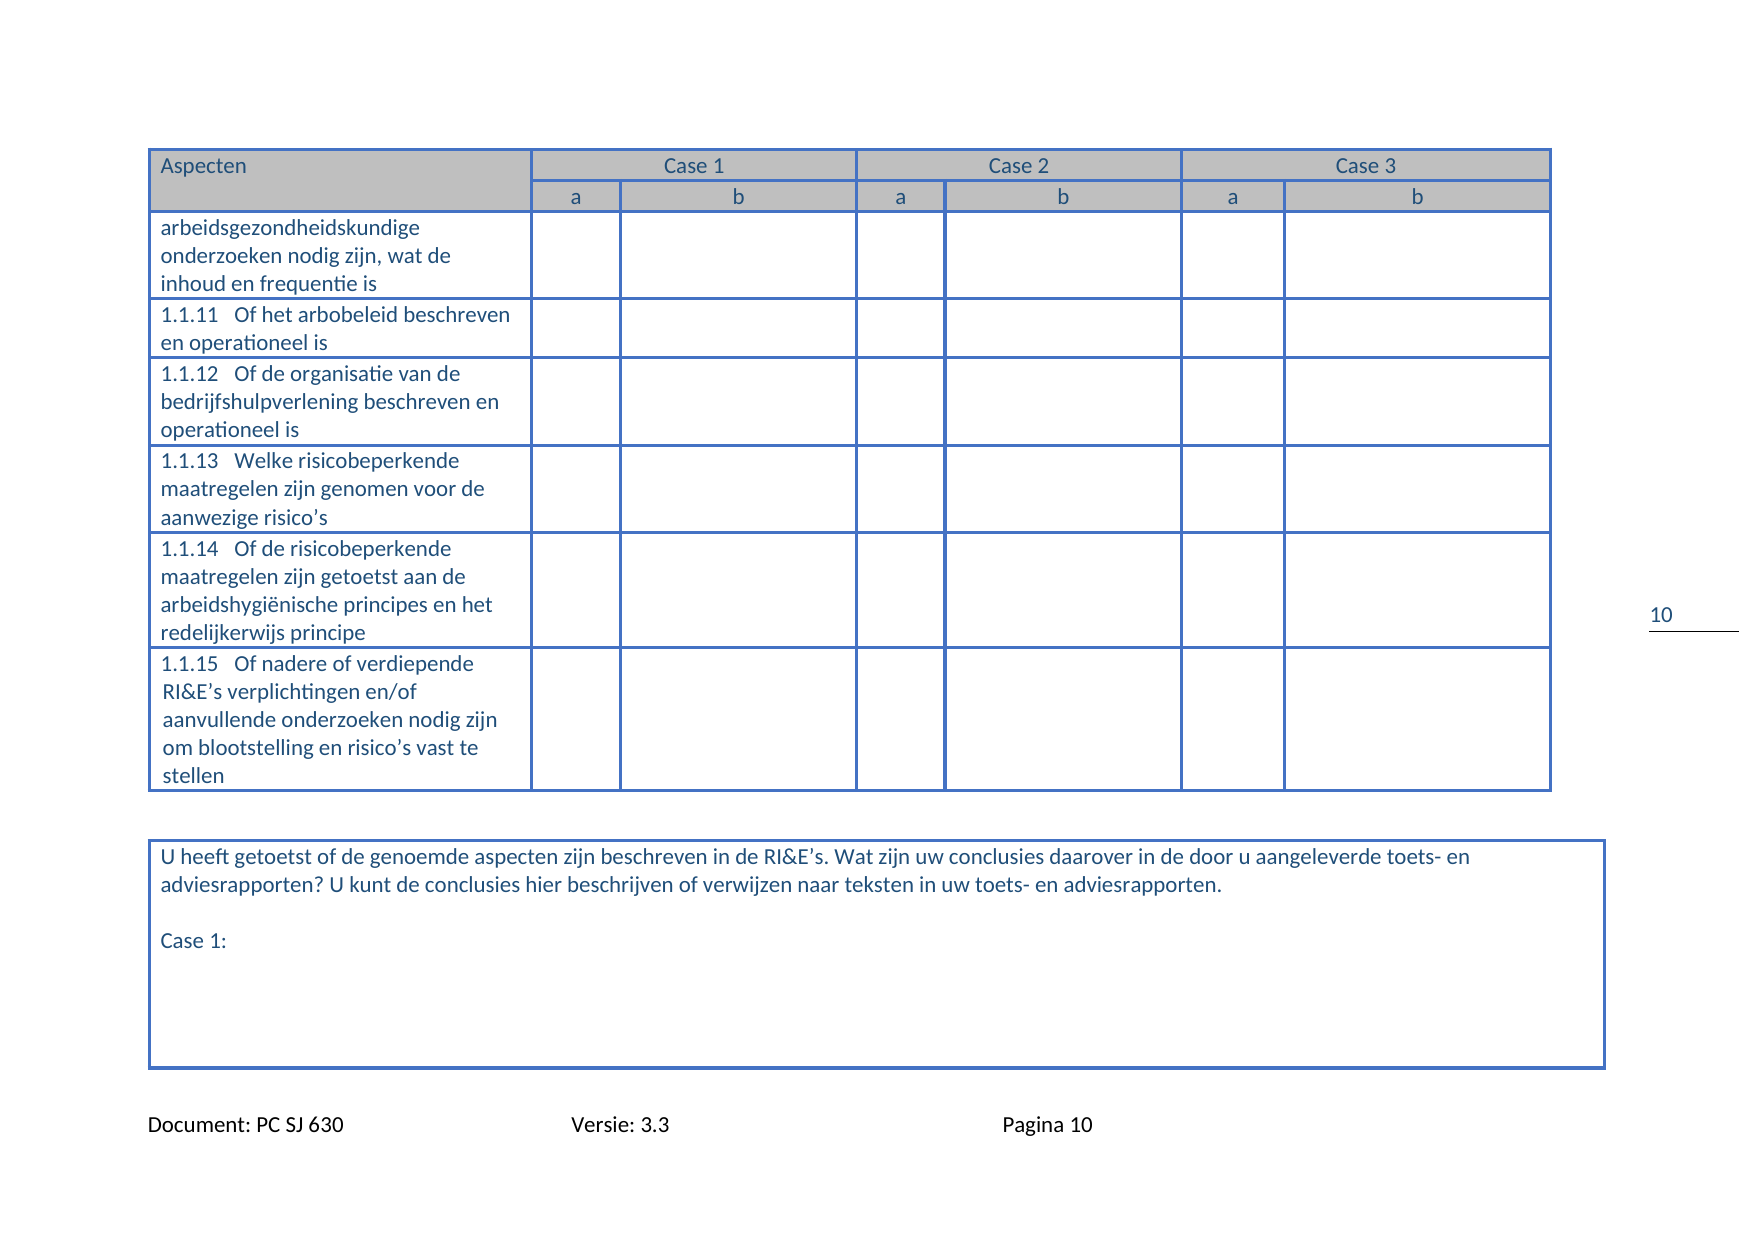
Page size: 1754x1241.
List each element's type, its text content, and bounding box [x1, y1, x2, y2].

table_cell [858, 534, 943, 646]
table_cell [947, 649, 1180, 789]
table_cell [947, 534, 1180, 646]
table_cell 1.1.13 Welke risicobeperkende maatregelen zijn genomen voor de aanwezige risico’s [151, 447, 530, 531]
table_cell [947, 359, 1180, 443]
table_cell 1.1.14 Of de risicobeperkende maatregelen zijn getoetst aan de arbeidshygiënische principes en het redelijkerwijs principe [151, 534, 530, 646]
table_cell a [533, 182, 619, 210]
table_cell [1183, 359, 1283, 443]
table_cell [858, 300, 943, 356]
table_cell [947, 300, 1180, 356]
table_cell [1183, 300, 1283, 356]
table_cell 1.1.12 Of de organisatie van de bedrijfshulpverlening beschreven en operationeel is [151, 359, 530, 443]
table_cell [622, 447, 855, 531]
table_cell [858, 447, 943, 531]
table_cell [947, 213, 1180, 297]
table_cell [1286, 359, 1549, 443]
table_cell [1286, 447, 1549, 531]
table_cell a [1183, 182, 1283, 210]
table_cell [1183, 213, 1283, 297]
table_cell [533, 534, 619, 646]
table_cell [858, 359, 943, 443]
table_cell [622, 649, 855, 789]
table_cell [858, 649, 943, 789]
table_cell [1286, 534, 1549, 646]
table_cell [1183, 534, 1283, 646]
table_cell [151, 213, 530, 297]
table_cell [533, 649, 619, 789]
table_cell [947, 447, 1180, 531]
table_cell b [622, 182, 855, 210]
table_cell [1286, 649, 1549, 789]
table_cell b [1286, 182, 1549, 210]
table_cell [1286, 213, 1549, 297]
table_cell [622, 534, 855, 646]
table_cell [533, 359, 619, 443]
table_cell [1183, 649, 1283, 789]
table_cell [1286, 300, 1549, 356]
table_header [151, 842, 1603, 1066]
table_header Case 1 [533, 151, 855, 179]
table_cell [858, 213, 943, 297]
table_cell [1183, 447, 1283, 531]
table_header Case 2 [858, 151, 1180, 179]
table_cell [622, 359, 855, 443]
table_cell b [947, 182, 1180, 210]
table_cell a [858, 182, 943, 210]
table_cell [533, 447, 619, 531]
table_header Case 3 [1183, 151, 1549, 179]
table_cell 1.1.15 Of nadere of verdiepende RI&E’s verplichtingen en/of aanvullende onderzoeken nodig zijn om blootstelling en risico’s vast te stellen [151, 649, 530, 789]
table_cell [533, 300, 619, 356]
table_cell [622, 300, 855, 356]
table_cell [622, 213, 855, 297]
table_cell 1.1.11 Of het arbobeleid beschreven en operationeel is [151, 300, 530, 356]
table_cell [533, 213, 619, 297]
table_header Aspecten [151, 151, 530, 210]
